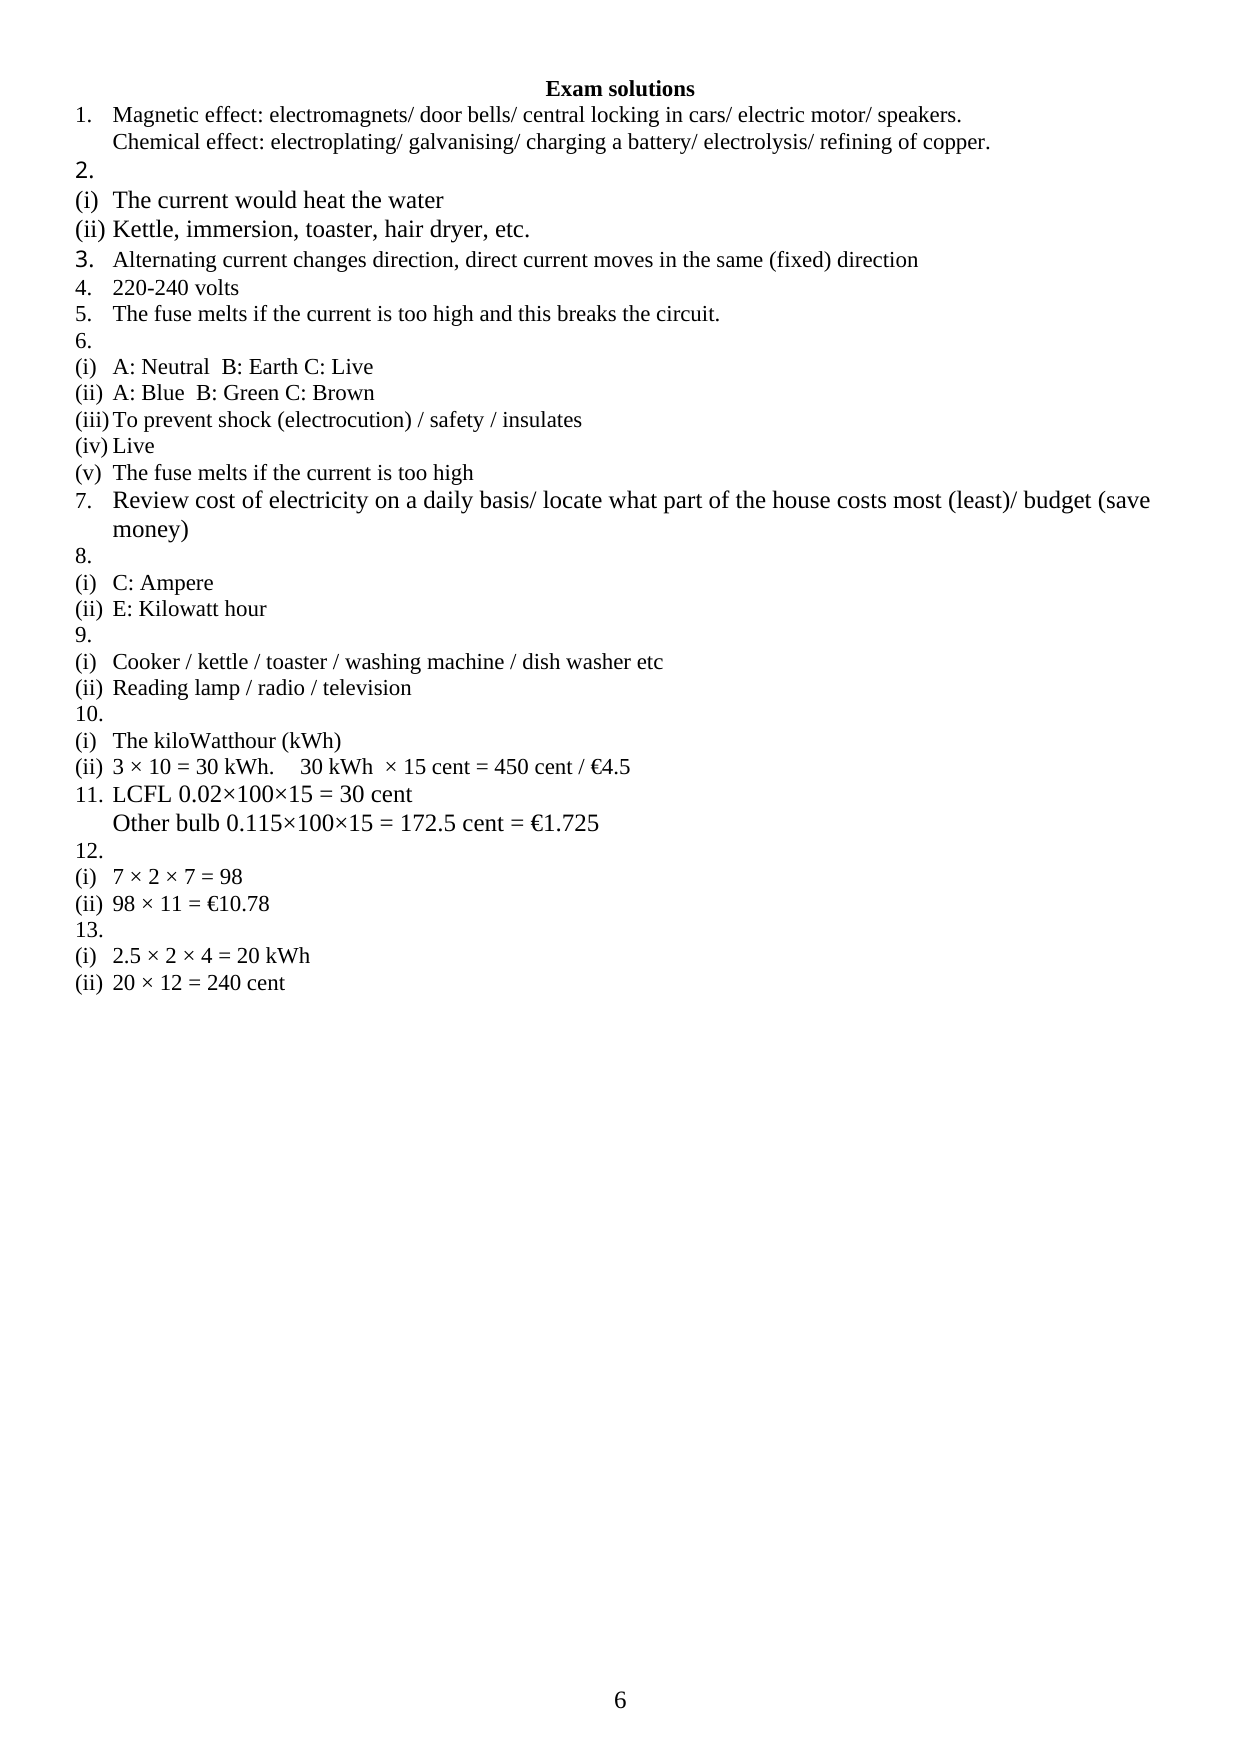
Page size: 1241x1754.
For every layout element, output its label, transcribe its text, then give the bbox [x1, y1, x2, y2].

text Other bulb 0.115×100×15 = 172.5 cent = €1.725 [112, 808, 1165, 837]
list The kiloWatthour (kWh) [75, 727, 1165, 753]
text Exam solutions [75, 75, 1165, 101]
list Kettle, immersion, toaster, hair dryer, etc. [75, 214, 1165, 243]
list C: Ampere [75, 569, 1165, 595]
list 20 × 12 = 240 cent [75, 969, 1165, 995]
list Cooker / kettle / toaster / washing machine / dish washer etc [75, 648, 1165, 674]
list LCFL 0.02×100×15 = 30 cent [75, 779, 1165, 808]
list The fuse melts if the current is too high and this breaks the circuit. [75, 300, 1165, 327]
list 7 × 2 × 7 = 98 [75, 863, 1165, 890]
list E: Kilowatt hour [75, 595, 1165, 621]
list A: Neutral B: Earth C: Live [75, 353, 1165, 379]
list A: Blue B: Green C: Brown [75, 379, 1165, 406]
list Magnetic effect: electromagnets/ door bells/ central locking in cars/ electric motor/ speakers. [75, 101, 1165, 128]
list 3 × 10 = 30 kWh. 30 kWh × 15 cent = 450 cent / €4.5 [75, 753, 1165, 779]
list 98 × 11 = €10.78 [75, 890, 1165, 916]
list To prevent shock (electrocution) / safety / insulates [75, 406, 1165, 432]
list The fuse melts if the current is too high [75, 458, 1165, 485]
text Chemical effect: electroplating/ galvanising/ charging a battery/ electrolysis/ refining of copper. [112, 128, 1165, 154]
list 220-240 volts [75, 274, 1165, 300]
list Reading lamp / radio / television [75, 674, 1165, 701]
list The current would heat the water [75, 185, 1165, 214]
list 2.5 × 2 × 4 = 20 kWh [75, 942, 1165, 969]
list Alternating current changes direction, direct current moves in the same (fixed) direction [75, 243, 1165, 274]
list Review cost of electricity on a daily basis/ locate what part of the house costs most (least)/ budget (save money) [75, 485, 1165, 542]
list Live [75, 432, 1165, 458]
